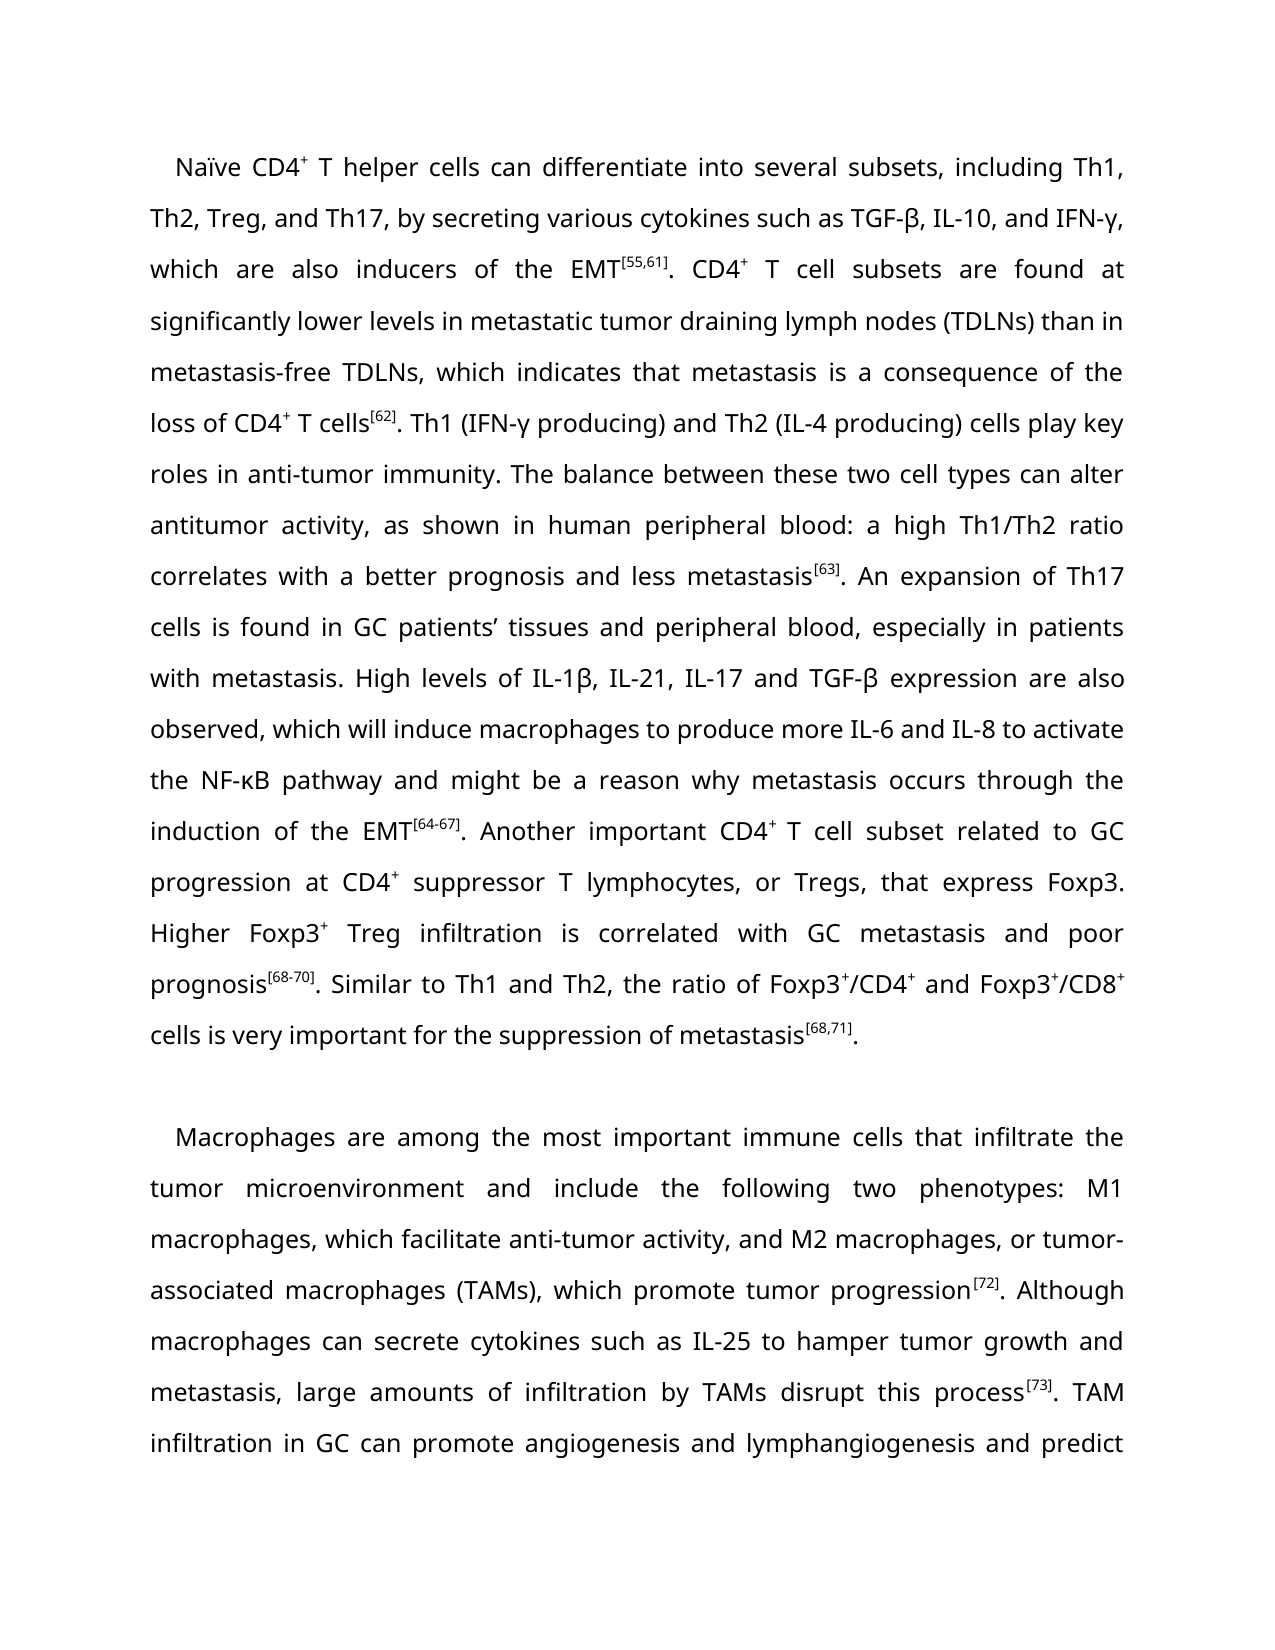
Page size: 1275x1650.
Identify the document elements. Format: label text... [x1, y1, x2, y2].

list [150, 1120, 1125, 1460]
list Naïve CD4+ T helper cells can differentiate into several subsets, including Th1, Th2, Treg, and Th17, by secreting various cytokines such as TGF-β, IL-10, and IFN-γ, which are also inducers of the EMT[55,61]. CD4+ T cell subsets are found at significantly lower levels in metastatic tumor draining lymph nodes (TDLNs) than in metastasis-free TDLNs, which indicates that metastasis is a consequence of the loss of CD4+ T cells[62]. Th1 (IFN-γ producing) and Th2 (IL-4 producing) cells play key roles in anti-tumor immunity. The balance between these two cell types can alter antitumor activity, as shown in human peripheral blood: a high Th1/Th2 ratio correlates with a better prognosis and less metastasis[63]. An expansion of Th17 cells is found in GC patients’ tissues and peripheral blood, especially in patients with metastasis. High levels of IL-1β, IL-21, IL-17 and TGF-β expression are also observed, which will induce macrophages to produce more IL-6 and IL-8 to activate the NF-κB pathway and might be a reason why metastasis occurs through the induction of the EMT[64-67]. Another important CD4+ T cell subset related to GC progression at CD4+ suppressor T lymphocytes, or Tregs, that express Foxp3. Higher Foxp3+ Treg infiltration is correlated with GC metastasis and poor prognosis[68-70]. Similar to Th1 and Th2, the ratio of Foxp3+/CD4+ and Foxp3+/CD8+ cells is very important for the suppression of metastasis[68,71]. [150, 150, 1125, 1052]
